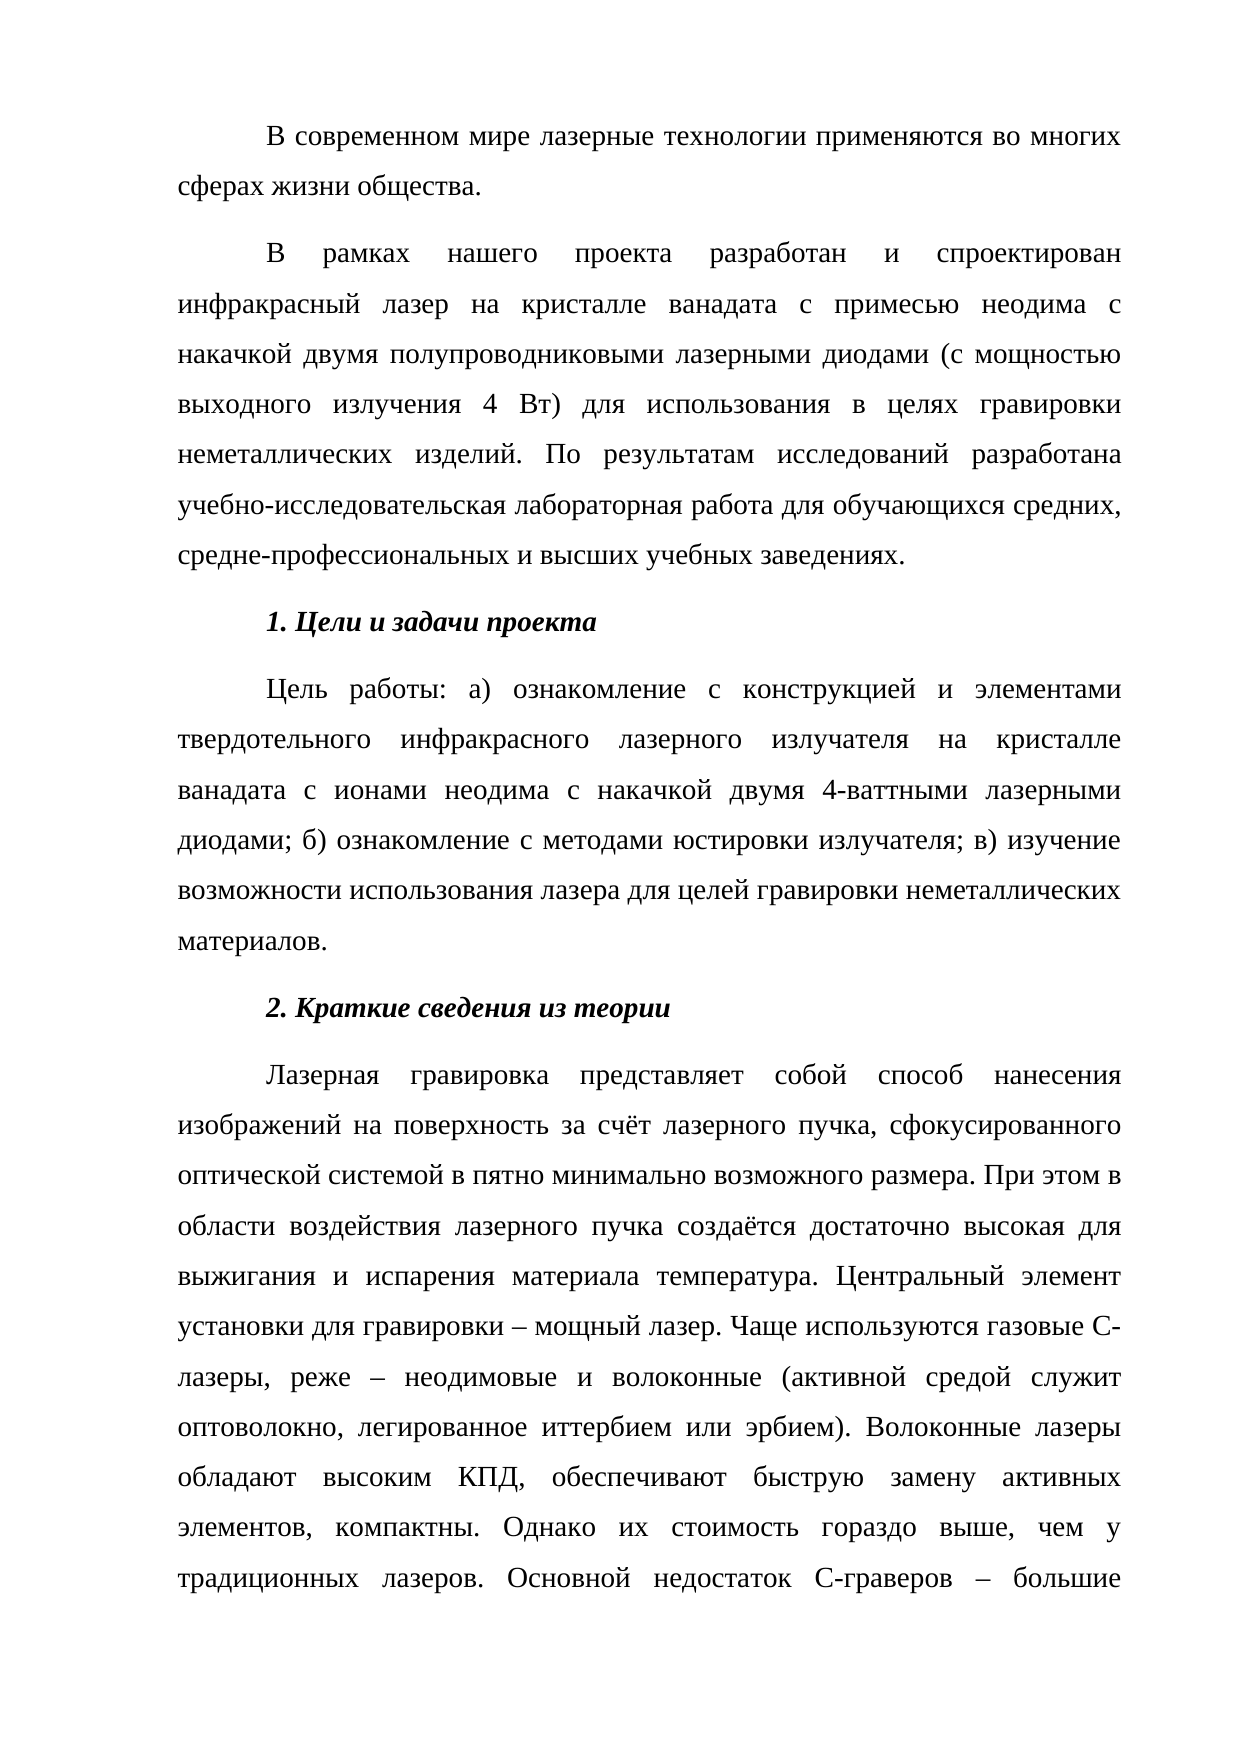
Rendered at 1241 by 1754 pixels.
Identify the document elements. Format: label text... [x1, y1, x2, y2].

text В рамках нашего проекта разработан и спроектирован инфракрасный лазер на кристалле ванадата с примесью неодима с накачкой двумя полупроводниковыми лазерными диодами (с мощностью выходного излучения 4 Вт) для использования в целях гравировки неметаллических изделий. По результатам исследований разработана учебно-исследовательская лабораторная работа для обучающихся средних, средне-профессиональных и высших учебных заведениях. [177, 235, 1122, 571]
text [177, 1057, 1122, 1593]
text 1. Цели и задачи проекта [177, 604, 1122, 638]
text В современном мире лазерные технологии применяются во многих сферах жизни общества. [177, 118, 1122, 202]
text 2. Краткие сведения из теории [177, 990, 1122, 1023]
text Цель работы: а) ознакомление с конструкцией и элементами твердотельного инфракрасного лазерного излучателя на кристалле ванадата с ионами неодима с накачкой двумя 4-ваттными лазерными диодами; б) ознакомление с методами юстировки излучателя; в) изучение возможности использования лазера для целей гравировки неметаллических материалов. [177, 671, 1122, 956]
